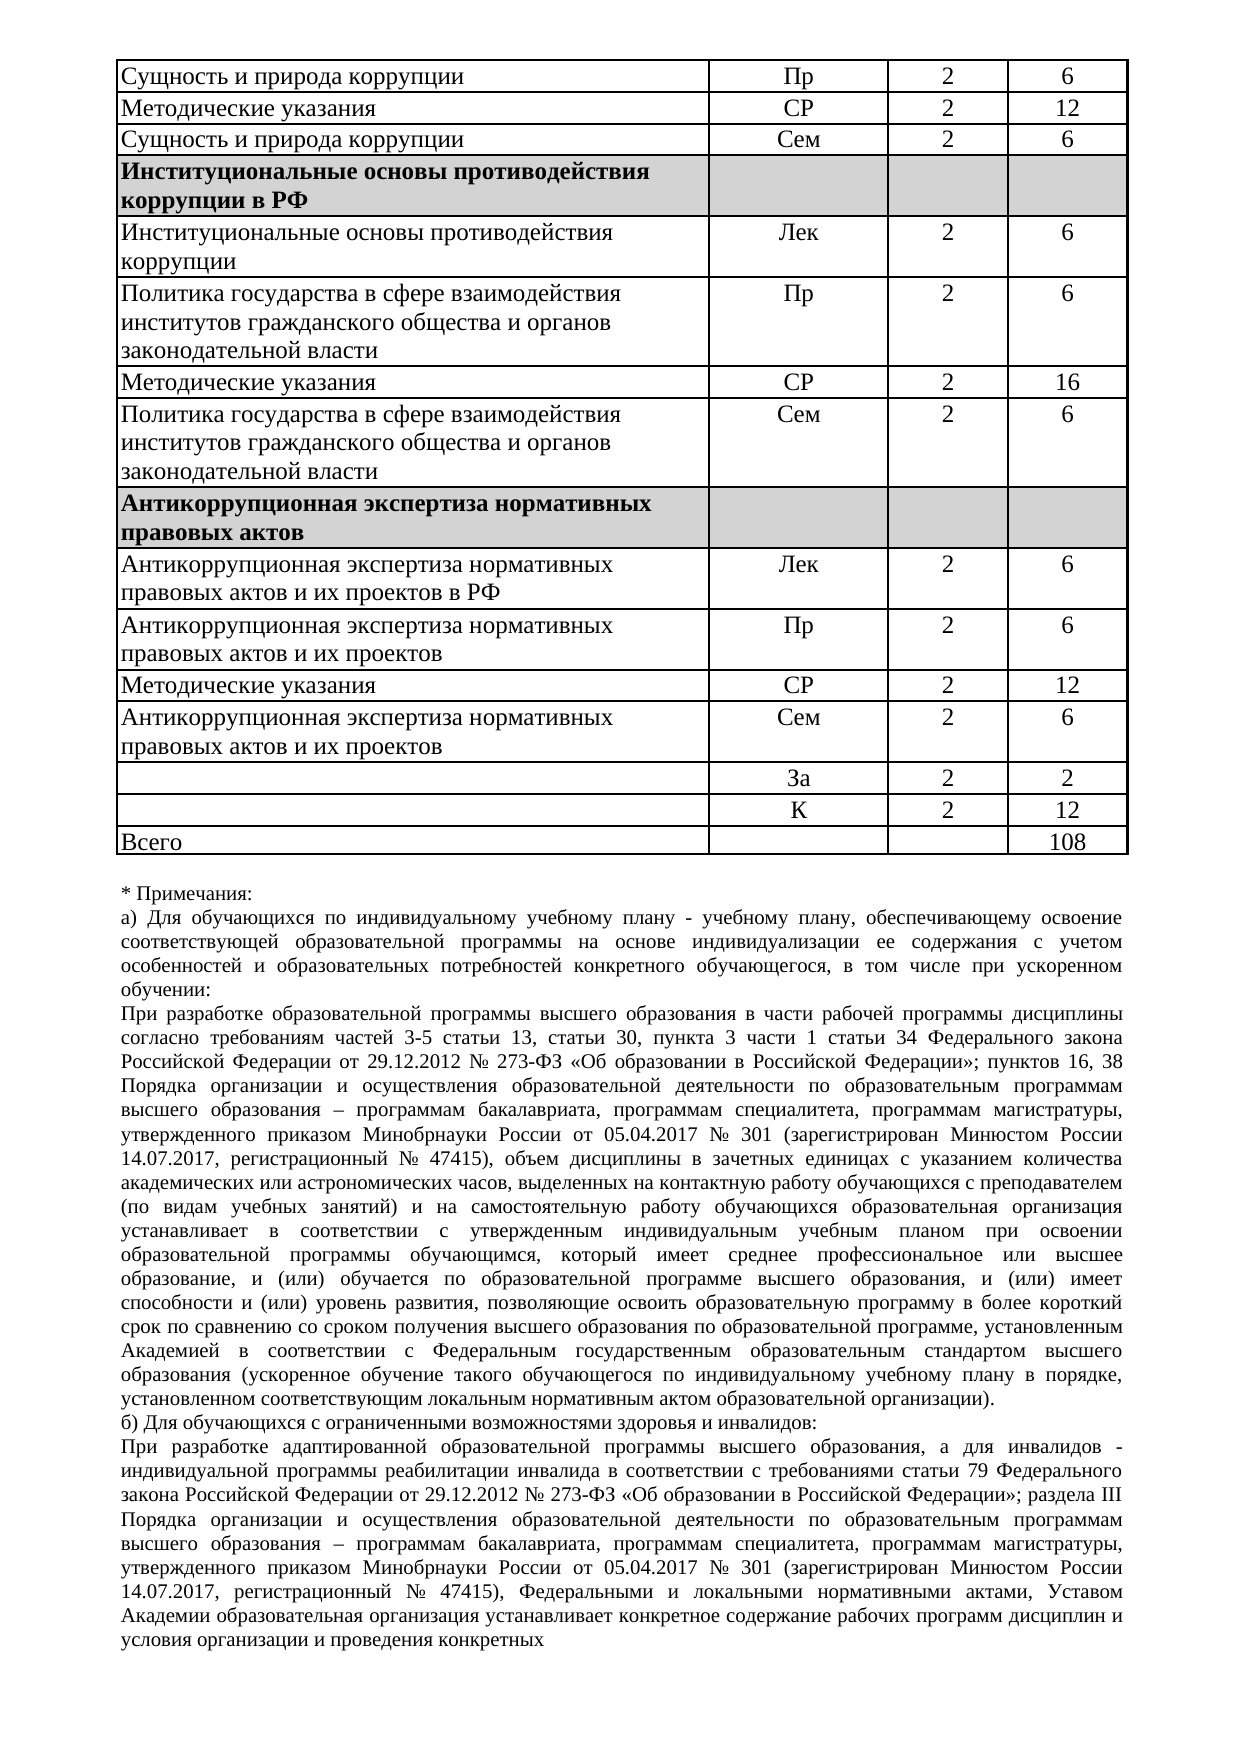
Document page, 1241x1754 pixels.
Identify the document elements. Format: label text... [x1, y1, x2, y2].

table_cell 12 [1009, 93, 1126, 122]
table_cell 6 [1009, 610, 1126, 668]
table_cell [889, 156, 1007, 215]
table_header Пр [710, 61, 887, 91]
table_cell Антикоррупционная экспертиза нормативных правовых актов и их проектов [118, 610, 708, 668]
table_cell Пр [710, 610, 887, 668]
table_cell 6 [1009, 125, 1126, 154]
table_cell Институциональные основы противодействия коррупции [118, 217, 708, 276]
table_cell Политика государства в сфере взаимодействия институтов гражданского общества и органов законодательной власти [118, 399, 708, 486]
table_cell [889, 488, 1007, 547]
table_cell [118, 763, 708, 793]
table_cell 2 [889, 278, 1007, 365]
table_cell 12 [1009, 795, 1126, 824]
table_cell СР [710, 367, 887, 397]
table_cell 2 [889, 217, 1007, 276]
table_cell Антикоррупционная экспертиза нормативных правовых актов [118, 488, 708, 547]
table_cell 2 [889, 610, 1007, 668]
table_cell [118, 795, 708, 824]
table_cell 2 [889, 795, 1007, 824]
table_cell 6 [1009, 702, 1126, 761]
table_cell Институциональные основы противодействия коррупции в РФ [118, 156, 708, 215]
table_cell Методические указания [118, 93, 708, 122]
table_cell 12 [1009, 671, 1126, 700]
table_cell К [710, 795, 887, 824]
table_cell Антикоррупционная экспертиза нормативных правовых актов и их проектов [118, 702, 708, 761]
table_cell 2 [889, 549, 1007, 608]
table_cell [710, 488, 887, 547]
table_cell 2 [1009, 763, 1126, 793]
table_cell 6 [1009, 278, 1126, 365]
table_cell Лек [710, 549, 887, 608]
table_cell 2 [889, 125, 1007, 154]
table_header 6 [1009, 61, 1126, 91]
table_cell Сем [710, 399, 887, 486]
table_cell Всего [118, 827, 708, 853]
table_cell 2 [889, 367, 1007, 397]
table_header Сущность и природа коррупции [118, 61, 708, 91]
table_cell Лек [710, 217, 887, 276]
table_cell 2 [889, 399, 1007, 486]
table_cell Сем [710, 702, 887, 761]
table_cell 2 [889, 93, 1007, 122]
table_cell 16 [1009, 367, 1126, 397]
table_cell [710, 156, 887, 215]
table_header 2 [889, 61, 1007, 91]
table_cell Сем [710, 125, 887, 154]
table_cell [710, 827, 887, 853]
table_cell 2 [889, 671, 1007, 700]
table_cell Антикоррупционная экспертиза нормативных правовых актов и их проектов в РФ [118, 549, 708, 608]
table_cell 6 [1009, 549, 1126, 608]
table_cell СР [710, 671, 887, 700]
table_cell 2 [889, 763, 1007, 793]
table_cell 108 [1009, 827, 1126, 853]
table_cell СР [710, 93, 887, 122]
table_cell [1009, 156, 1126, 215]
table_cell Методические указания [118, 367, 708, 397]
table_cell 6 [1009, 217, 1126, 276]
table_cell Методические указания [118, 671, 708, 700]
table_cell [1009, 488, 1126, 547]
table_cell За [710, 763, 887, 793]
table_cell [889, 827, 1007, 853]
table_cell 6 [1009, 399, 1126, 486]
table_cell Политика государства в сфере взаимодействия институтов гражданского общества и органов законодательной власти [118, 278, 708, 365]
table_cell 2 [889, 702, 1007, 761]
table_cell Сущность и природа коррупции [118, 125, 708, 154]
table_cell * Примечания: а) Для обучающихся по индивидуальному учебному плану - учебному плану, обеспечивающему освоение соответствующей образовательной программы на основе индивидуализации ее содержания с учетом особенностей и образовательных потребностей конкретного обучающегося, в том числе при ускоренном обучении: При разработке образовательной программы высшего образования в части рабочей программы дисциплины согласно требованиям частей 3-5 статьи 13, статьи 30, пункта 3 части 1 статьи 34 Федерального закона Российской Федерации от 29.12.2012 № 273-ФЗ «Об образовании в Российской Федерации»; пунктов 16, 38 Порядка организации и осуществления образовательной деятельности по образовательным программам высшего образования – программам бакалавриата, программам специалитета, программам магистратуры, утвержденного приказом Минобрнауки России от 05.04.2017 № 301 (зарегистрирован Минюстом России 14.07.2017, регистрационный № 47415), объем дисциплины в зачетных единицах с указанием количества академических или астрономических часов, выделенных на контактную работу обучающихся с преподавателем (по видам учебных занятий) и на самостоятельную работу обучающихся образовательная организация устанавливает в соответствии с утвержденным индивидуальным учебным планом при освоении образовательной программы обучающимся, который имеет среднее профессиональное или высшее образование, и (или) обучается по образовательной программе высшего образования, и (или) имеет способности и (или) уровень развития, позволяющие освоить образовательную программу в более короткий срок по сравнению со сроком получения высшего образования по образовательной программе, установленным Академией в соответствии с Федеральным государственным образовательным стандартом высшего образования (ускоренное обучение такого обучающегося по индивидуальному учебному плану в порядке, установленном соответствующим локальным нормативным актом образовательной организации). б) Для обучающихся с ограниченными возможностями здоровья и инвалидов: При разработке адаптированной образовательной программы высшего образования, а для инвалидов - индивидуальной программы реабилитации инвалида в соответствии с требованиями статьи 79 Федерального закона Российской Федерации от 29.12.2012 № 273-ФЗ «Об образовании в Российской Федерации»; раздела III Порядка организации и осуществления образовательной деятельности по образовательным программам высшего образования – программам бакалавриата, программам специалитета, программам магистратуры, утвержденного приказом Минобрнауки России от 05.04.2017 № 301 (зарегистрирован Минюстом России 14.07.2017, регистрационный № 47415), Федеральными и локальными нормативными актами, Уставом Академии образовательная организация устанавливает конкретное содержание рабочих программ дисциплин и условия организации и проведения конкретных [117, 855, 1127, 1662]
table_cell Пр [710, 278, 887, 365]
